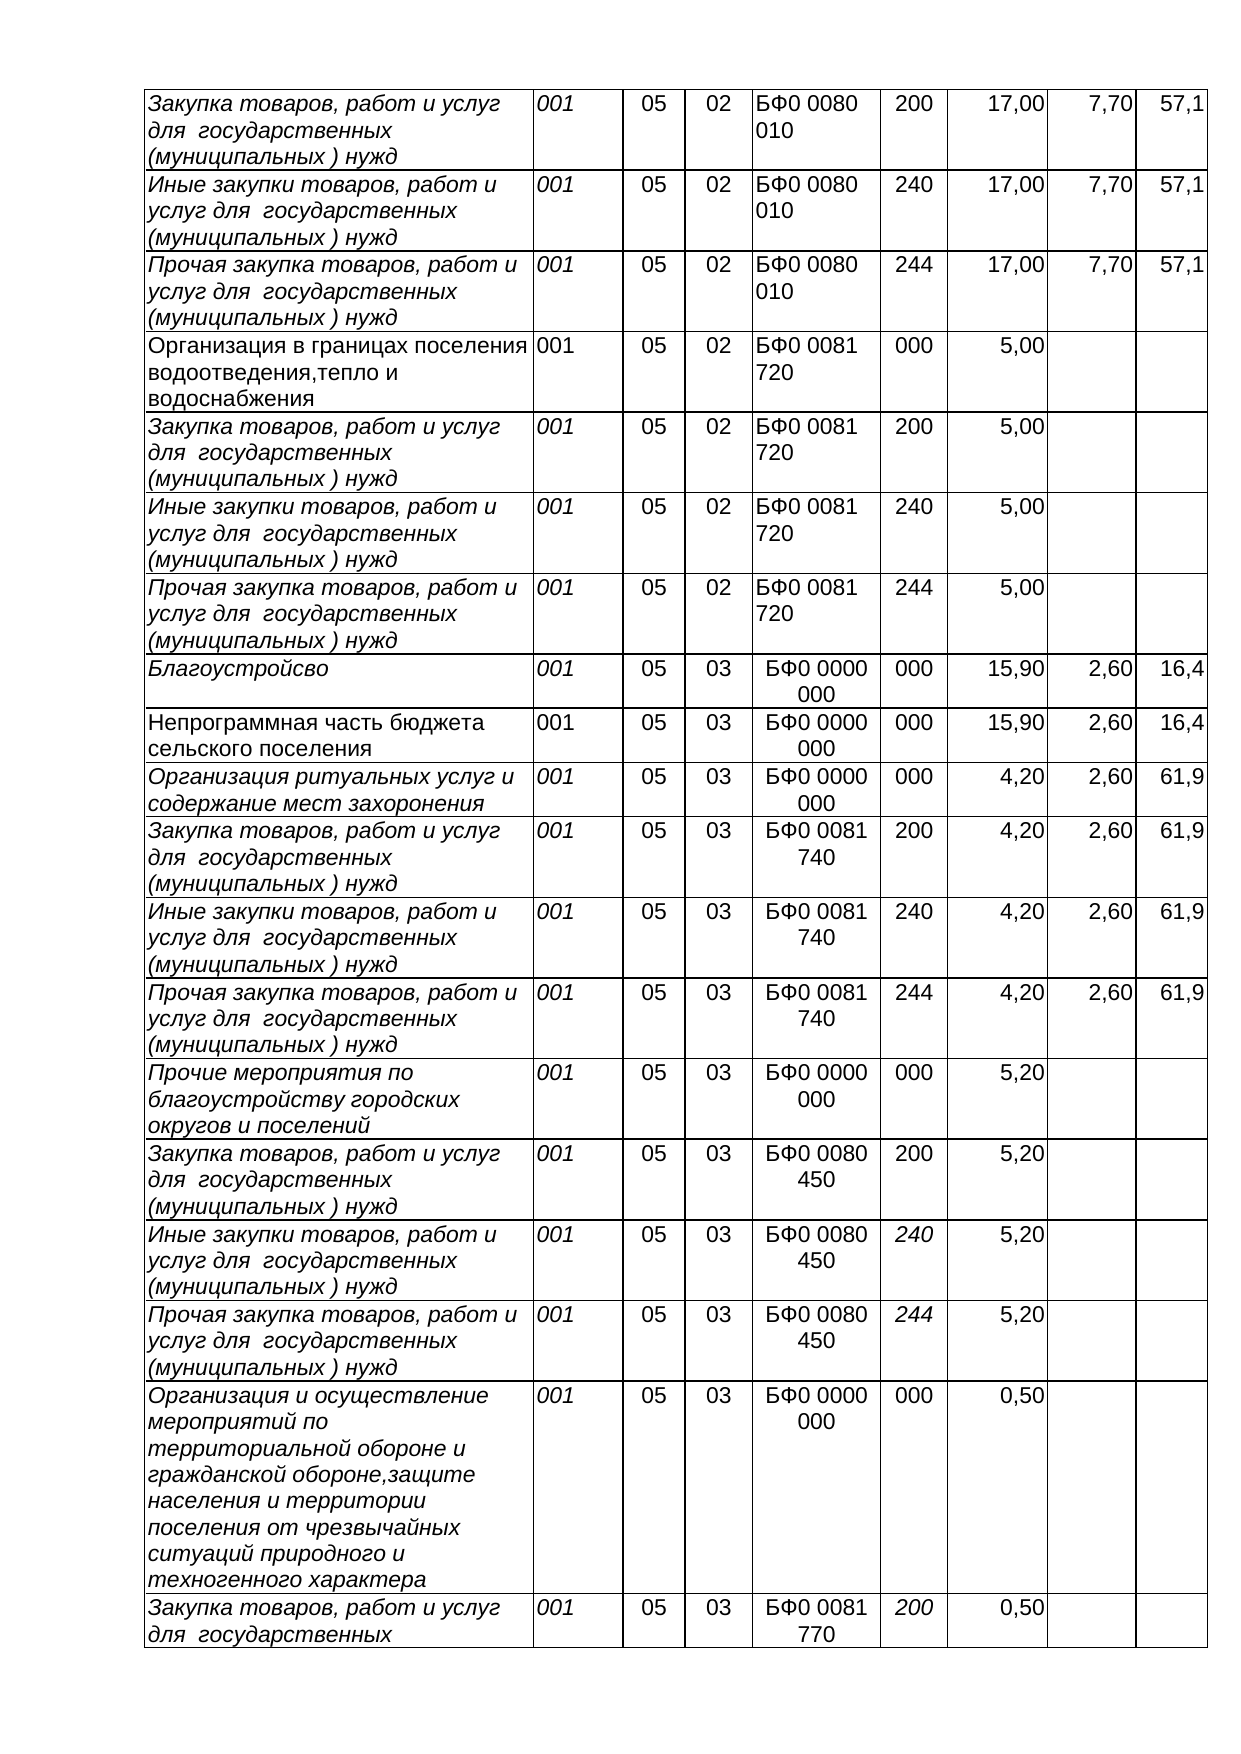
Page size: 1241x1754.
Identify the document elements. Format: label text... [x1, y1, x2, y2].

table_cell 03 [686, 655, 752, 707]
table_cell 000 [881, 763, 947, 816]
table_cell 05 [624, 1594, 684, 1647]
table_cell 240 [881, 171, 947, 250]
table_cell БФ0 0080 010 [753, 90, 880, 169]
table_cell 05 [624, 413, 684, 492]
table_cell 001 [534, 1594, 622, 1647]
table_cell 2,60 [1048, 709, 1135, 762]
table_cell [1137, 1059, 1207, 1138]
table_cell 03 [686, 709, 752, 762]
table_cell БФ0 0080 010 [753, 252, 880, 331]
table_cell 5,00 [948, 413, 1047, 492]
table_cell 05 [624, 979, 684, 1058]
table_cell Иные закупки товаров, работ и услуг для государственных (муниципальных ) нужд [145, 493, 533, 572]
table_cell [1048, 413, 1135, 492]
table_cell 05 [624, 90, 684, 169]
table_cell 03 [686, 979, 752, 1058]
table_cell [1137, 1221, 1207, 1299]
table_cell 17,00 [948, 252, 1047, 331]
table_cell Иные закупки товаров, работ и услуг для государственных (муниципальных ) нужд [145, 898, 533, 977]
table_cell 05 [624, 574, 684, 653]
table_cell 001 [534, 655, 622, 707]
table_cell 200 [881, 1140, 947, 1219]
table_cell БФ0 0081 720 [753, 493, 880, 572]
table_cell Закупка товаров, работ и услуг для государственных (муниципальных ) нужд [145, 817, 533, 896]
table_cell 5,00 [948, 574, 1047, 653]
table_cell 244 [881, 574, 947, 653]
table_cell 17,00 [948, 90, 1047, 169]
table_cell 03 [686, 1140, 752, 1219]
table_cell 001 [534, 898, 622, 977]
table_cell БФ0 0081 770 [753, 1594, 880, 1647]
table_cell 15,90 [948, 655, 1047, 707]
table_cell 05 [624, 1301, 684, 1380]
table_cell [1137, 1382, 1207, 1593]
table_cell [1137, 1594, 1207, 1647]
table_cell 0,50 [948, 1382, 1047, 1593]
table_cell 4,20 [948, 979, 1047, 1058]
table_cell 001 [534, 493, 622, 572]
table_cell 03 [686, 898, 752, 977]
table_cell Иные закупки товаров, работ и услуг для государственных (муниципальных ) нужд [145, 1220, 533, 1299]
table_cell 240 [881, 898, 947, 977]
table_cell 001 [534, 817, 622, 896]
table_cell 16,4 [1137, 709, 1207, 762]
table_cell 000 [881, 1059, 947, 1138]
table_cell Организация в границах поселения водоотведения,тепло и водоснабжения [145, 332, 533, 411]
table_cell [1137, 493, 1207, 572]
table_cell Закупка товаров, работ и услуг для государственных (муниципальных ) нужд [145, 412, 533, 492]
table_cell 001 [534, 1301, 622, 1380]
table_cell [1137, 413, 1207, 492]
table_cell БФ0 0081 740 [753, 817, 880, 896]
table_cell 001 [534, 709, 622, 762]
table_cell 61,9 [1137, 763, 1207, 816]
table_cell [1048, 1301, 1135, 1380]
table_cell 2,60 [1048, 763, 1135, 816]
table_cell 244 [881, 1301, 947, 1380]
table_cell 001 [534, 574, 622, 653]
table_cell 05 [624, 1140, 684, 1219]
table_cell БФ0 0000 000 [753, 763, 880, 816]
table_cell 7,70 [1048, 252, 1135, 331]
table_cell Закупка товаров, работ и услуг для государственных (муниципальных ) нужд [145, 1139, 533, 1219]
table_cell 03 [686, 1221, 752, 1299]
table_cell 001 [534, 1382, 622, 1593]
table_cell [1137, 332, 1207, 411]
table_cell 000 [881, 655, 947, 707]
table_cell 05 [624, 817, 684, 896]
table_cell БФ0 0000 000 [753, 1382, 880, 1593]
table_cell [1137, 574, 1207, 653]
table_cell 4,20 [948, 763, 1047, 816]
table_cell 2,60 [1048, 817, 1135, 896]
table_cell Организация ритуальных услуг и содержание мест захоронения [145, 763, 533, 816]
table_cell 200 [881, 817, 947, 896]
table_cell БФ0 0080 450 [753, 1301, 880, 1380]
table_cell 05 [624, 171, 684, 250]
table_cell 240 [881, 493, 947, 572]
table_cell 200 [881, 1594, 947, 1647]
table_cell Прочая закупка товаров, работ и услуг для государственных (муниципальных ) нужд [145, 1301, 533, 1380]
table_cell БФ0 0000 000 [753, 1059, 880, 1138]
table_cell 001 [534, 90, 622, 169]
table_cell Прочая закупка товаров, работ и услуг для государственных (муниципальных ) нужд [145, 978, 533, 1058]
table_cell 05 [624, 332, 684, 411]
table_cell [1048, 493, 1135, 572]
table_cell 02 [686, 413, 752, 492]
table_cell 7,70 [1048, 90, 1135, 169]
table_cell 000 [881, 1382, 947, 1593]
table_cell 05 [624, 1059, 684, 1138]
table_cell Прочая закупка товаров, работ и услуг для государственных (муниципальных ) нужд [145, 251, 533, 331]
table_cell 0,50 [948, 1594, 1047, 1647]
table_cell 001 [534, 332, 622, 411]
table_cell 57,1 [1137, 171, 1207, 250]
table_cell 05 [624, 709, 684, 762]
table_cell 4,20 [948, 817, 1047, 896]
table_cell [1048, 574, 1135, 653]
table_cell 001 [534, 171, 622, 250]
table_cell Прочие мероприятия по благоустройству городских округов и поселений [145, 1059, 533, 1138]
table_cell 5,20 [948, 1140, 1047, 1219]
table_cell [1137, 1140, 1207, 1219]
table_cell 200 [881, 413, 947, 492]
table_cell [1048, 1594, 1135, 1647]
table_cell 05 [624, 493, 684, 572]
table_cell 02 [686, 90, 752, 169]
table_cell БФ0 0081 740 [753, 898, 880, 977]
table_cell 02 [686, 493, 752, 572]
table_cell 244 [881, 979, 947, 1058]
table_cell [1137, 1301, 1207, 1380]
table_cell 001 [534, 1221, 622, 1299]
table_cell Организация и осуществление мероприятий по территориальной обороне и гражданской обороне,защите населения и территории поселения от чрезвычайных ситуаций природного и техногенного характера [145, 1381, 533, 1593]
table_cell 000 [881, 709, 947, 762]
table_cell 57,1 [1137, 90, 1207, 169]
table_cell 05 [624, 1221, 684, 1299]
table_cell [1048, 332, 1135, 411]
table_cell 7,70 [1048, 171, 1135, 250]
table_cell 5,20 [948, 1059, 1047, 1138]
table_cell Закупка товаров, работ и услуг для государственных (муниципальных ) нужд [145, 90, 533, 169]
table_cell 001 [534, 252, 622, 331]
table_cell 61,9 [1137, 898, 1207, 977]
table_cell БФ0 0081 720 [753, 332, 880, 411]
table_cell 03 [686, 1059, 752, 1138]
table_cell 05 [624, 898, 684, 977]
table_cell 03 [686, 1382, 752, 1593]
table_cell 03 [686, 763, 752, 816]
table_cell 001 [534, 1059, 622, 1138]
table_cell БФ0 0081 720 [753, 574, 880, 653]
table_cell 2,60 [1048, 655, 1135, 707]
table_cell 15,90 [948, 709, 1047, 762]
table_cell [1048, 1221, 1135, 1299]
table_cell БФ0 0000 000 [753, 655, 880, 707]
table_cell 02 [686, 332, 752, 411]
table_cell БФ0 0000 000 [753, 709, 880, 762]
table_cell 001 [534, 763, 622, 816]
table_cell Непрограммная часть бюджета сельского поселения [145, 708, 533, 762]
table_cell 001 [534, 413, 622, 492]
table_cell 5,20 [948, 1221, 1047, 1299]
table_cell 200 [881, 90, 947, 169]
table_cell 2,60 [1048, 979, 1135, 1058]
table_cell 17,00 [948, 171, 1047, 250]
table_cell 03 [686, 817, 752, 896]
table_cell 5,20 [948, 1301, 1047, 1380]
table_cell БФ0 0081 740 [753, 979, 880, 1058]
table_cell [1048, 1140, 1135, 1219]
table_cell 000 [881, 332, 947, 411]
table_cell 05 [624, 1382, 684, 1593]
table_cell [1048, 1382, 1135, 1593]
table_cell 001 [534, 979, 622, 1058]
table_cell 05 [624, 252, 684, 331]
table_cell Иные закупки товаров, работ и услуг для государственных (муниципальных ) нужд [145, 170, 533, 250]
table_cell Прочая закупка товаров, работ и услуг для государственных (муниципальных ) нужд [145, 574, 533, 653]
table_cell 244 [881, 252, 947, 331]
table_cell 2,60 [1048, 898, 1135, 977]
table_cell [1048, 1059, 1135, 1138]
table_cell БФ0 0080 450 [753, 1140, 880, 1219]
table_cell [145, 1594, 533, 1647]
table_cell БФ0 0081 720 [753, 413, 880, 492]
table_cell БФ0 0080 450 [753, 1221, 880, 1299]
table_cell 02 [686, 171, 752, 250]
table_cell 61,9 [1137, 979, 1207, 1058]
table_cell 05 [624, 655, 684, 707]
table_cell 5,00 [948, 493, 1047, 572]
table_cell 16,4 [1137, 655, 1207, 707]
table_cell 03 [686, 1594, 752, 1647]
table_cell 02 [686, 574, 752, 653]
table_cell Благоустройсво [145, 654, 533, 707]
table_cell 57,1 [1137, 252, 1207, 331]
table_cell БФ0 0080 010 [753, 171, 880, 250]
table_cell 5,00 [948, 332, 1047, 411]
table_cell 61,9 [1137, 817, 1207, 896]
table_cell 4,20 [948, 898, 1047, 977]
table_cell 03 [686, 1301, 752, 1380]
table_cell 240 [881, 1221, 947, 1299]
table_cell 02 [686, 252, 752, 331]
table_cell 001 [534, 1140, 622, 1219]
table_cell 05 [624, 763, 684, 816]
